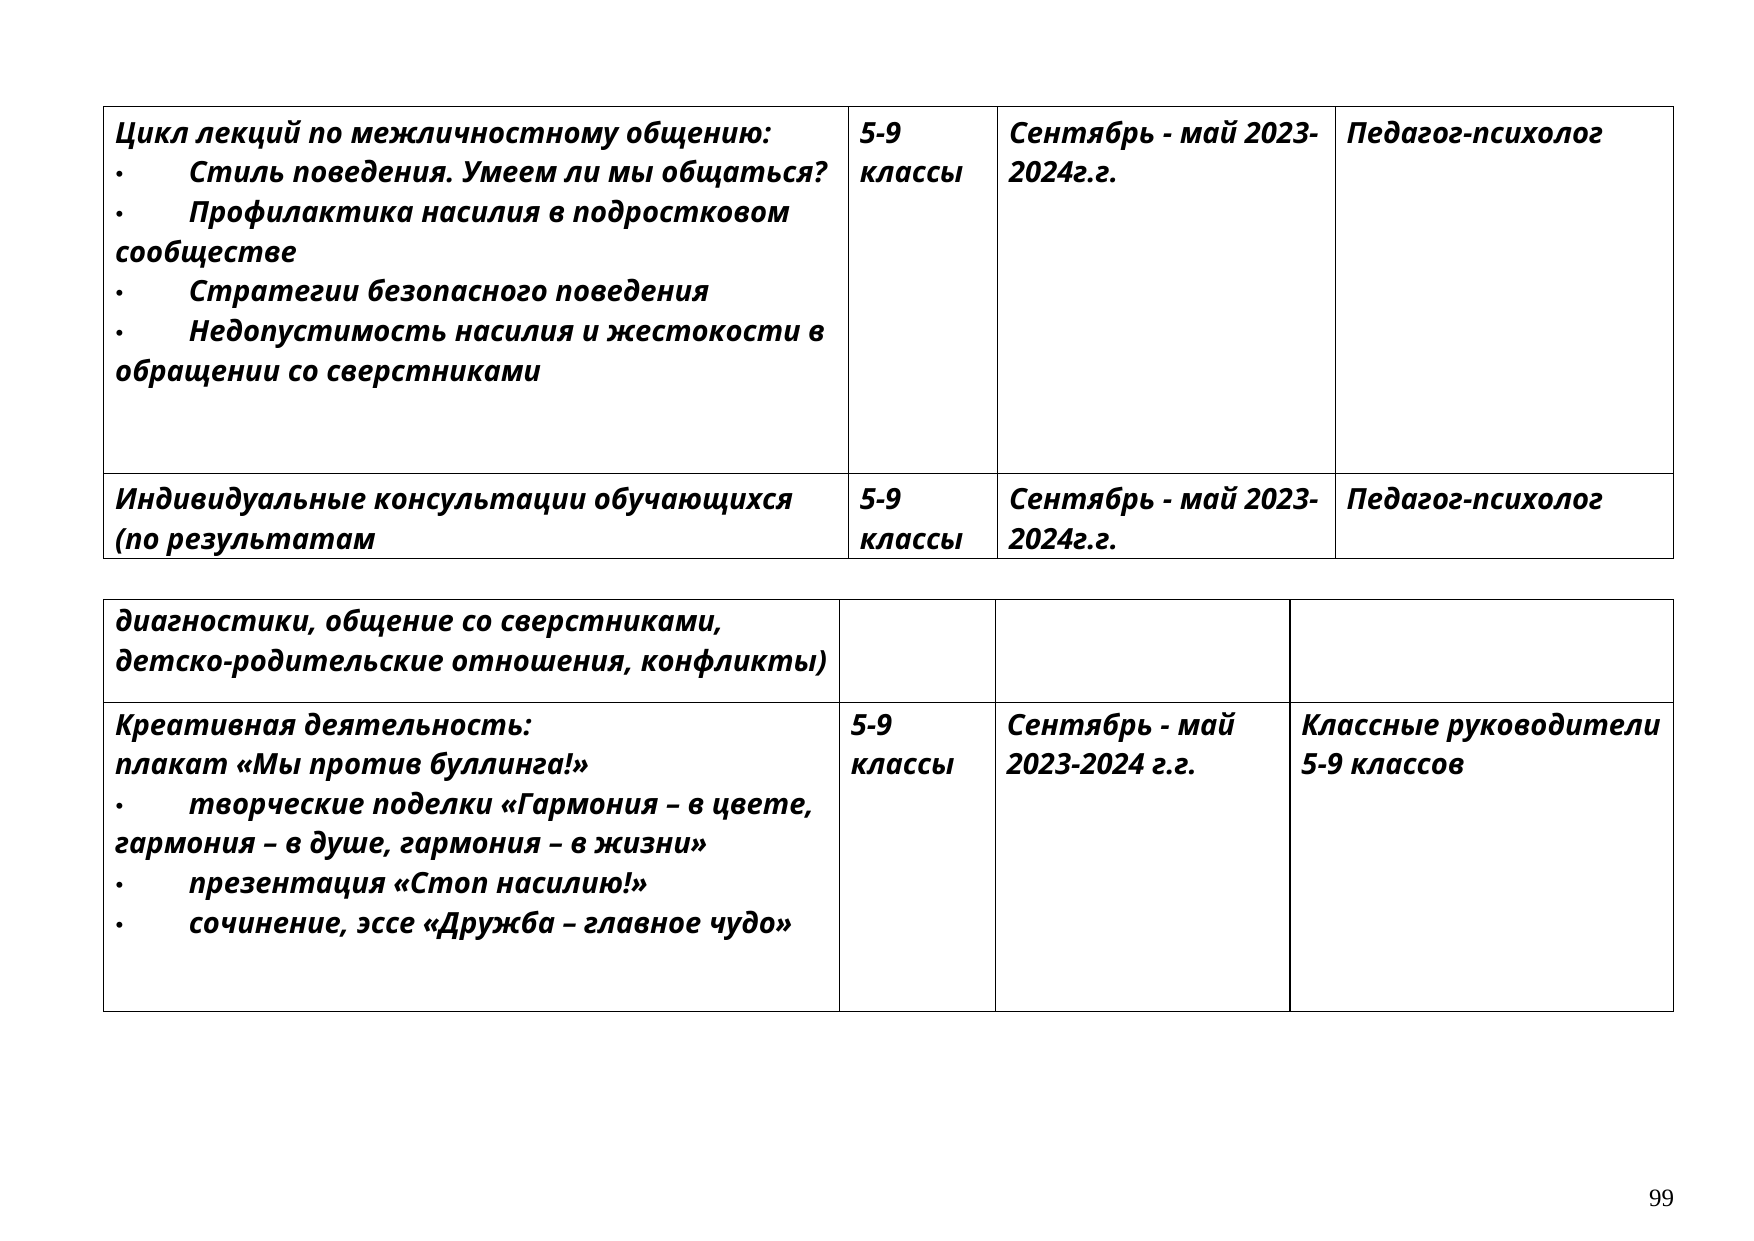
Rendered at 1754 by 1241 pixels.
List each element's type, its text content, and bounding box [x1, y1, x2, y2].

table_cell Креативная деятельность: плакат «Мы против буллинга!» творческие поделки «Гармония – в цвете, гармония – в душе, гармония – в жизни» презентация «Стоп насилию!» сочинение, эссе «Дружба – главное чудо» [104, 703, 839, 1011]
table_cell Сентябрь - май 2023-2024г.г. [998, 107, 1335, 473]
table_cell Сентябрь - май 2023-2024г.г. [998, 474, 1335, 558]
table_header [1291, 600, 1673, 702]
table_cell 5-9 классы [849, 474, 997, 558]
table_header [996, 600, 1289, 702]
table_cell Педагог-психолог [1336, 474, 1673, 558]
table_cell Цикл лекций по межличностному общению: Стиль поведения. Умеем ли мы общаться? Профилактика насилия в подростковом сообществе Стратегии безопасного поведения Недопустимость насилия и жестокости в обращении со сверстниками [104, 107, 848, 473]
table_cell Классные руководители 5-9 классов [1291, 703, 1673, 1011]
table_header [840, 600, 995, 702]
table_cell Педагог-психолог [1336, 107, 1673, 473]
table_cell Сентябрь - май 2023-2024 г.г. [996, 703, 1289, 1011]
table_cell 5-9 классы [840, 703, 995, 1011]
table_cell 5-9 классы [849, 107, 997, 473]
table_header диагностики, общение со сверстниками, детско-родительские отношения, конфликты) [104, 600, 839, 702]
table_cell Индивидуальные консультации обучающихся (по результатам [104, 474, 848, 558]
